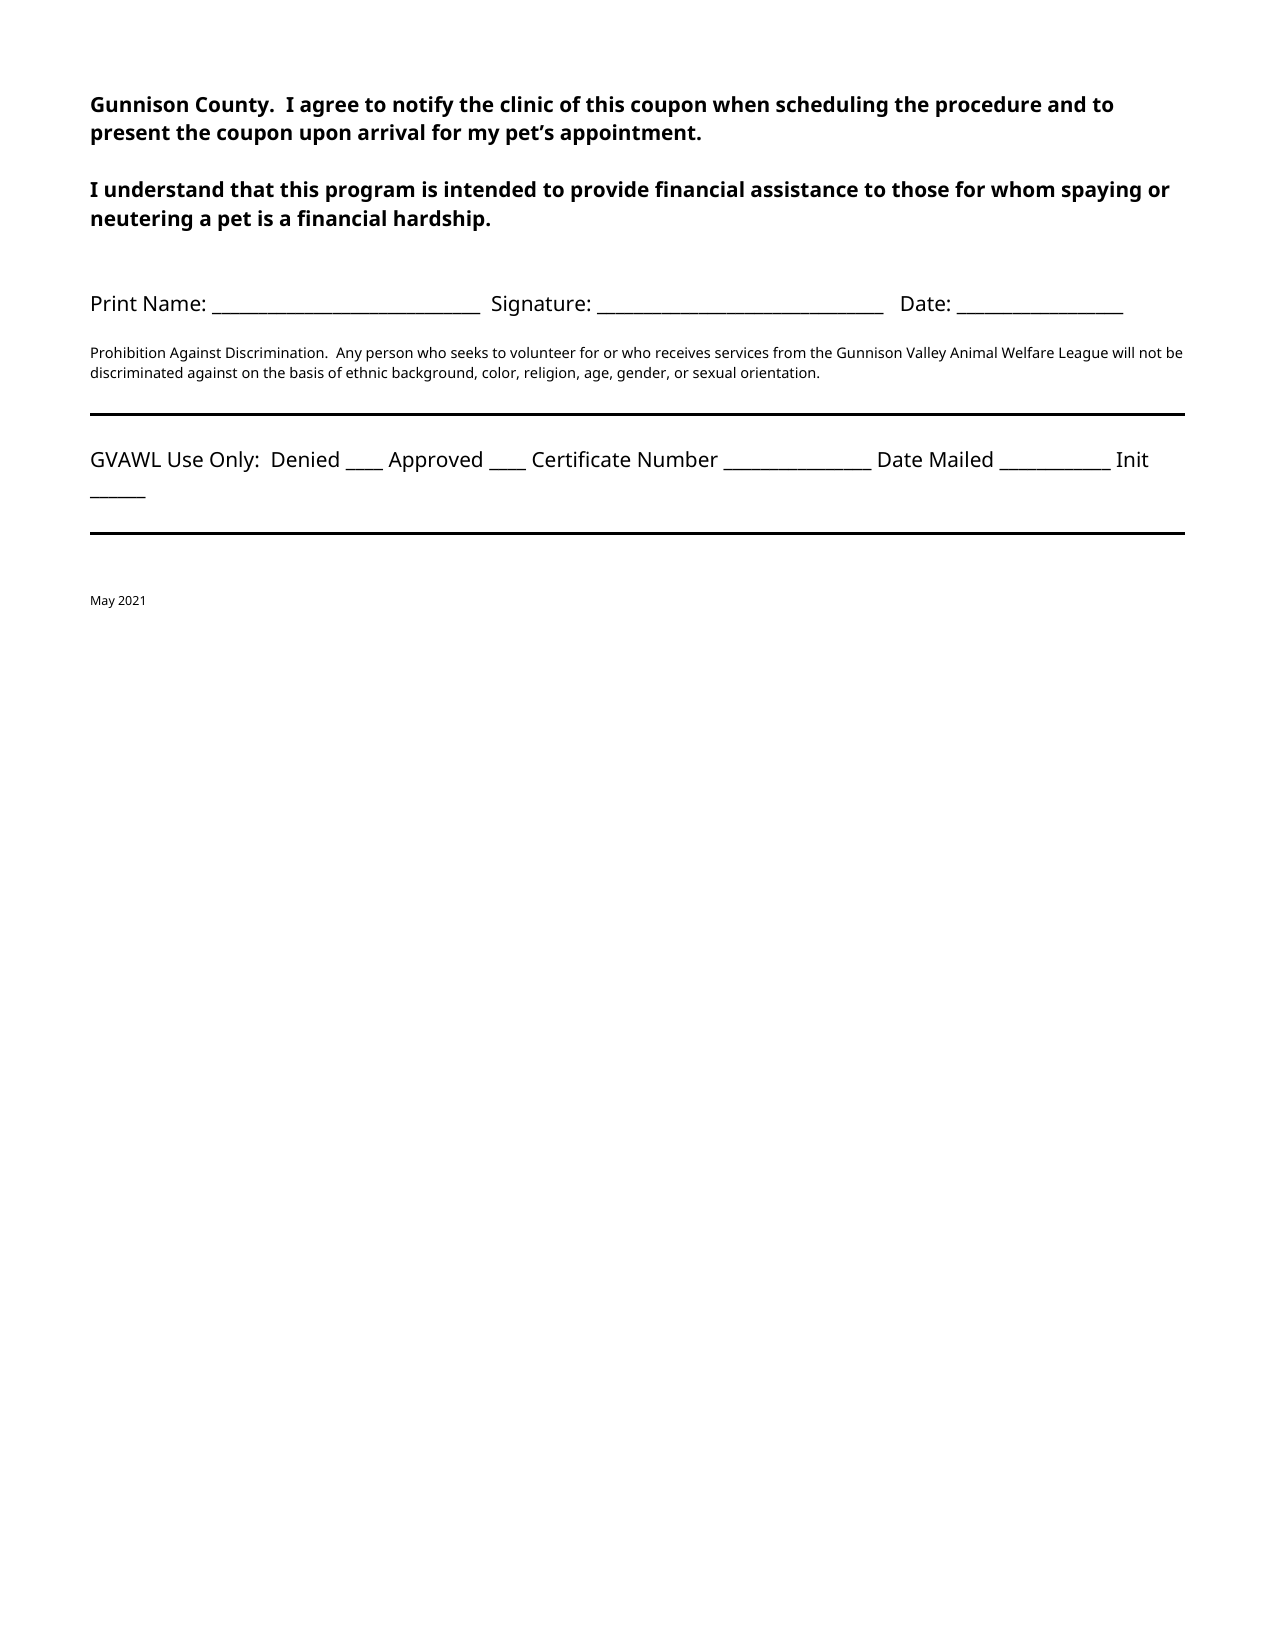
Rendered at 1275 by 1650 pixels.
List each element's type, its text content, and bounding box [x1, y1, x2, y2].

text I understand that this program is intended to provide financial assistance to those for whom spaying or neutering a pet is a financial hardship. [90, 175, 1185, 232]
text Print Name: _____________________________ Signature: _______________________________ Date: __________________ [90, 289, 1185, 317]
text May 2021 [90, 592, 1185, 609]
text GVAWL Use Only: Denied ____ Approved ____ Certificate Number ________________ Date Mailed ____________ Init ______ [90, 445, 1185, 502]
text Prohibition Against Discrimination. Any person who seeks to volunteer for or who receives services from the Gunnison Valley Animal Welfare League will not be discriminated against on the basis of ethnic background, color, religion, age, gender, or sexual orientation. [90, 343, 1185, 383]
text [90, 90, 1185, 147]
